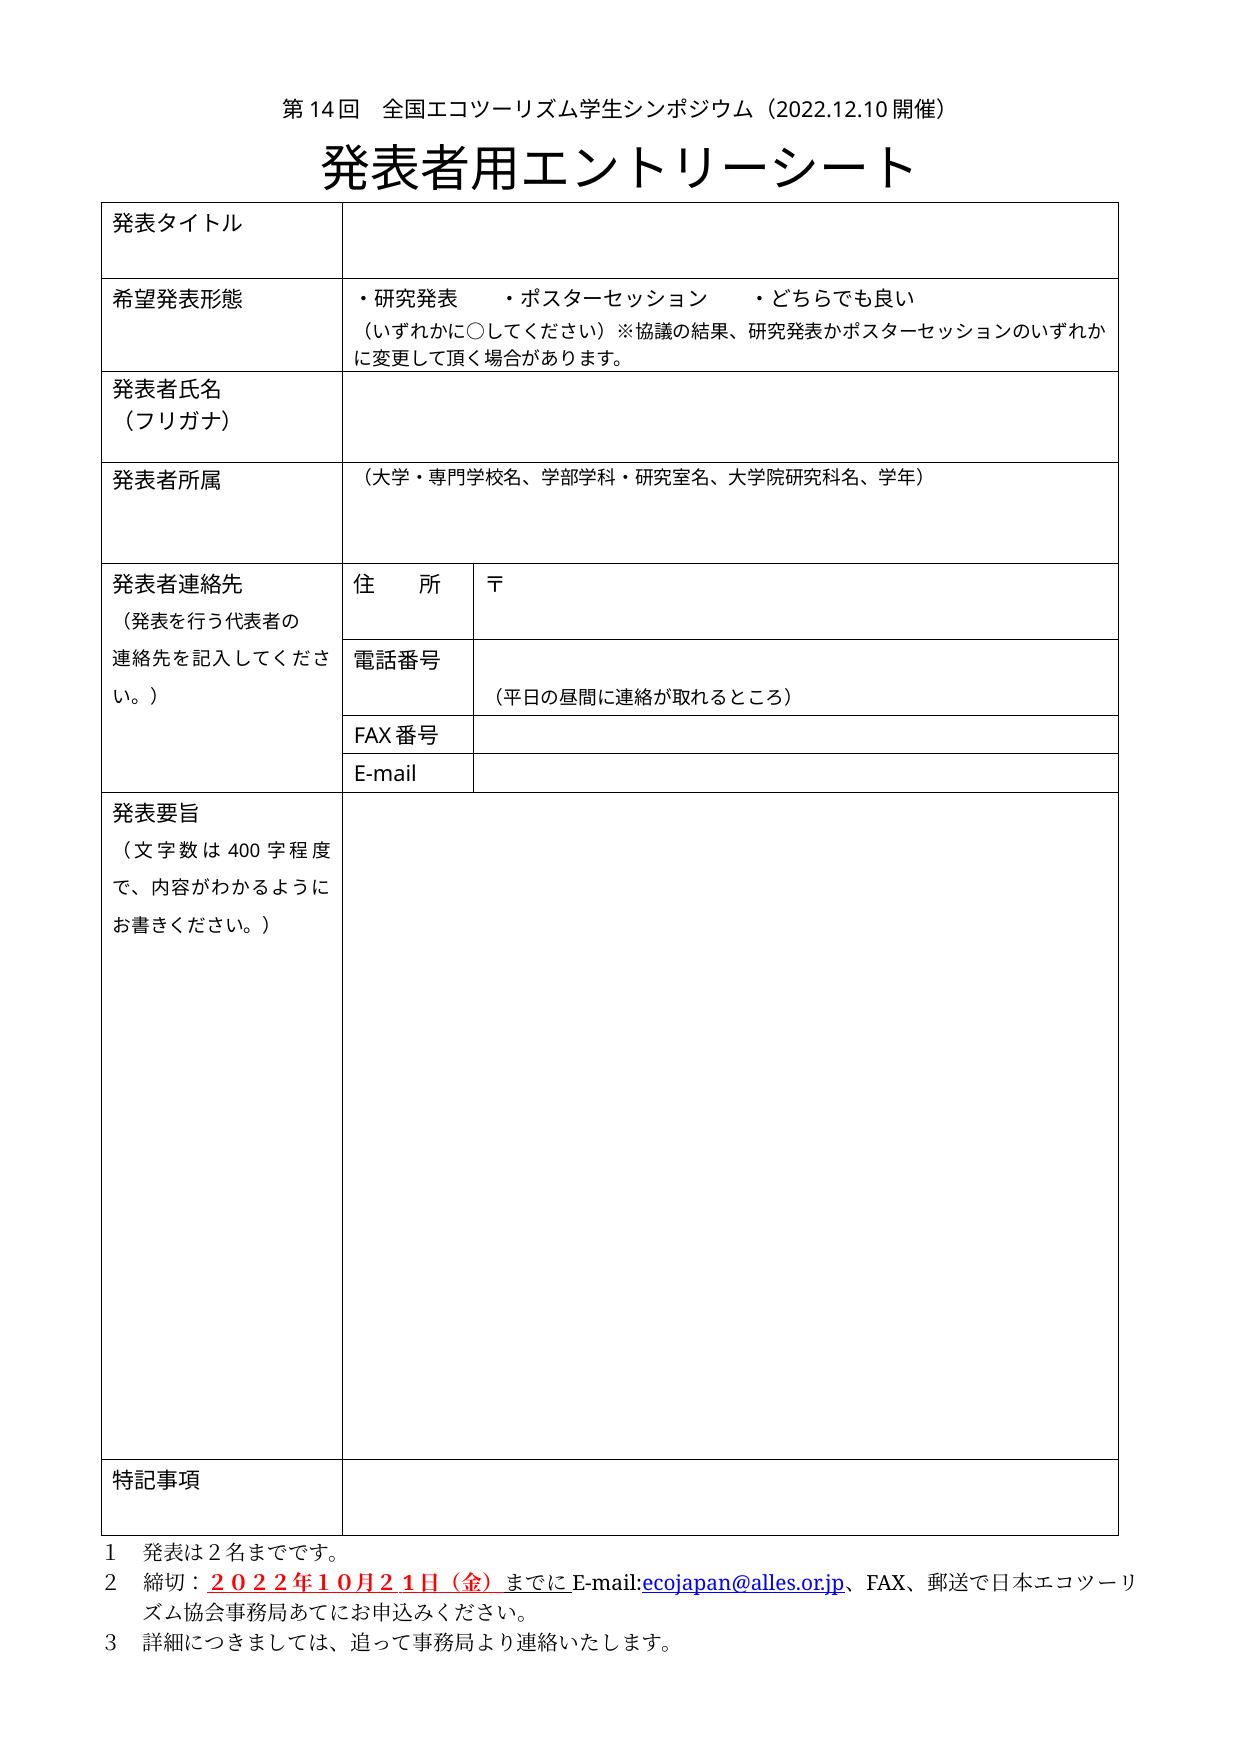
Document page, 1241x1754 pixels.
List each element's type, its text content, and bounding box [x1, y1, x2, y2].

table_cell 電話番号 [343, 640, 473, 715]
table_cell 発表者連絡先 （発表を行う代表者の 連絡先を記入してください。） [102, 564, 342, 792]
table_header [343, 203, 1118, 278]
table_cell E-mail [343, 754, 473, 792]
table_cell （平日の昼間に連絡が取れるところ） [474, 640, 1118, 715]
text 第14回 全国エコツーリズム学生シンポジウム（2022.12.10開催） [100, 89, 1140, 127]
table_cell [343, 1460, 1118, 1535]
table_cell 希望発表形態 [102, 279, 342, 371]
text ２ 締切：２０２２年１０月２1日（金）までにE-mail:ecojapan@alles.or.jp、FAX、郵送で日本エコツーリズム協会事務局あてにお申込みください。 [100, 1566, 1140, 1626]
table_cell ・研究発表 ・ポスターセッション ・どちらでも良い （いずれかに○してください）※協議の結果、研究発表かポスターセッションのいずれかに変更して頂く場合があります。 [343, 279, 1118, 371]
table_cell 〒 [474, 564, 1118, 639]
table_cell 発表要旨 （文字数は400字程度で、内容がわかるようにお書きください。） [102, 793, 342, 1459]
table_cell （大学・専門学校名、学部学科・研究室名、大学院研究科名、学年） [343, 463, 1118, 563]
table_cell [474, 754, 1118, 792]
table_header 発表タイトル [102, 203, 342, 278]
text 発表者用エントリーシート [100, 127, 1140, 202]
table_cell [343, 372, 1118, 462]
table_cell [474, 716, 1118, 753]
table_cell 住 所 [343, 564, 473, 639]
text １ 発表は２名までです。 [100, 1536, 1140, 1566]
table_cell [343, 793, 1118, 1459]
table_cell 特記事項 [102, 1460, 342, 1535]
table_cell 発表者所属 [102, 463, 342, 563]
table_cell FAX番号 [343, 716, 473, 753]
table_cell 発表者氏名 （フリガナ） [102, 372, 342, 462]
text ３ 詳細につきましては、追って事務局より連絡いたします。 [100, 1626, 1140, 1656]
